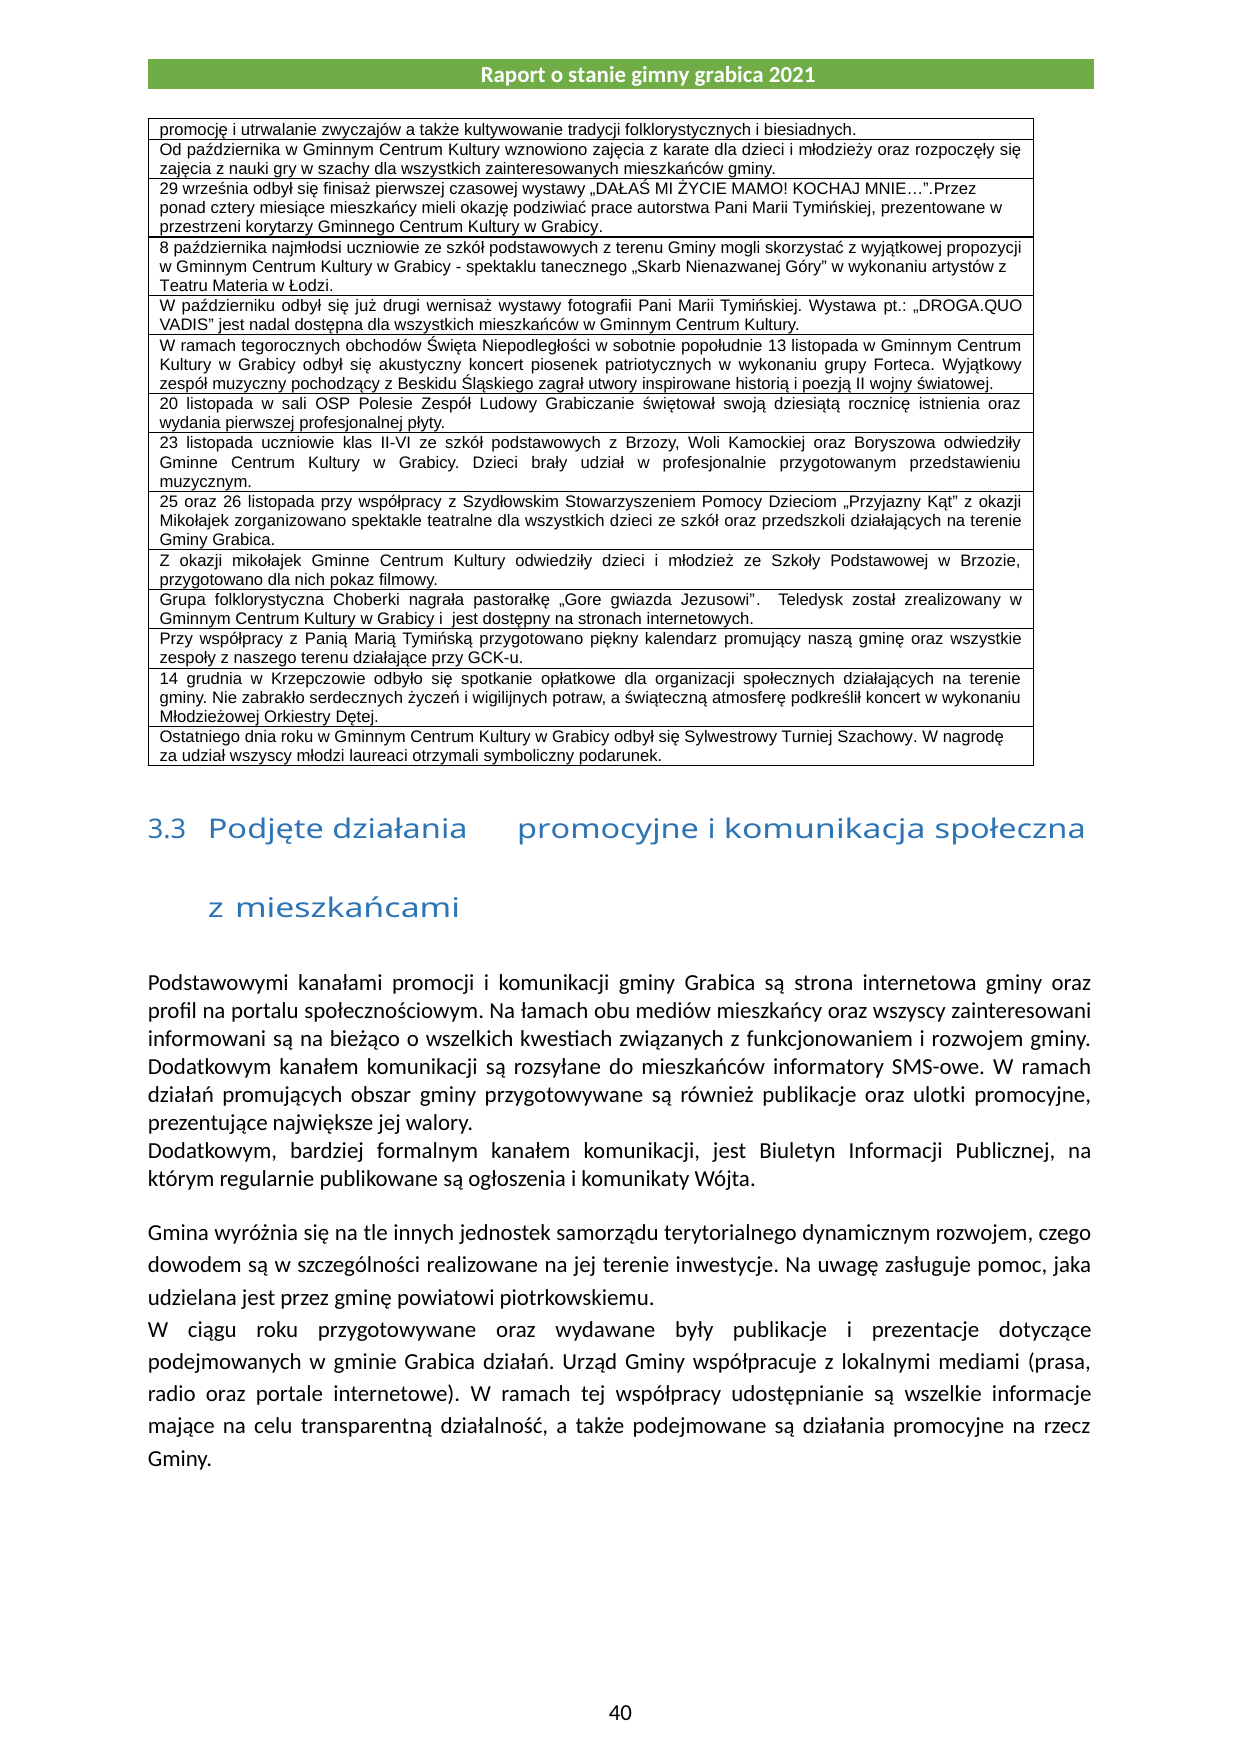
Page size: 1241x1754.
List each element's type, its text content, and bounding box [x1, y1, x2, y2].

table_cell 8 października najmłodsi uczniowie ze szkół podstawowych z terenu Gminy mogli skorzystać z wyjątkowej propozycji w Gminnym Centrum Kultury w Grabicy - spektaklu tanecznego „Skarb Nienazwanej Góry” w wykonaniu artystów z Teatru Materia w Łodzi. [149, 238, 1033, 295]
table_cell Od października w Gminnym Centrum Kultury wznowiono zajęcia z karate dla dzieci i młodzieży oraz rozpoczęły się zajęcia z nauki gry w szachy dla wszystkich zainteresowanych mieszkańców gminy. [149, 140, 1033, 178]
text Dodatkowym, bardziej formalnym kanałem komunikacji, jest Biuletyn Informacji Publicznej, na którym regularnie publikowane są ogłoszenia i komunikaty Wójta. [148, 1136, 1093, 1192]
table_cell 14 grudnia w Krzepczowie odbyło się spotkanie opłatkowe dla organizacji społecznych działających na terenie gminy. Nie zabrakło serdecznych życzeń i wigilijnych potraw, a świąteczną atmosferę podkreślił koncert w wykonaniu Młodzieżowej Orkiestry Dętej. [149, 669, 1033, 726]
text Gmina wyróżnia się na tle innych jednostek samorządu terytorialnego dynamicznym rozwojem, czego dowodem są w szczególności realizowane na jej terenie inwestycje. Na uwagę zasługuje pomoc, jaka udzielana jest przez gminę powiatowi piotrkowskiemu. [148, 1218, 1093, 1311]
table_cell 23 listopada uczniowie klas II-VI ze szkół podstawowych z Brzozy, Woli Kamockiej oraz Boryszowa odwiedziły Gminne Centrum Kultury w Grabicy. Dzieci brały udział w profesjonalnie przygotowanym przedstawieniu muzycznym. [149, 433, 1033, 491]
table_cell Przy współpracy z Panią Marią Tymińską przygotowano piękny kalendarz promujący naszą gminę oraz wszystkie zespoły z naszego terenu działające przy GCK-u. [149, 629, 1033, 667]
table_cell 25 oraz 26 listopada przy współpracy z Szydłowskim Stowarzyszeniem Pomocy Dzieciom „Przyjazny Kąt” z okazji Mikołajek zorganizowano spektakle teatralne dla wszystkich dzieci ze szkół oraz przedszkoli działających na terenie Gminy Grabica. [149, 492, 1033, 549]
table_cell 20 listopada w sali OSP Polesie Zespół Ludowy Grabiczanie świętował swoją dziesiątą rocznicę istnienia oraz wydania pierwszej profesjonalnej płyty. [149, 394, 1033, 432]
table_cell Grupa folklorystyczna Choberki nagrała pastorałkę „Gore gwiazda Jezusowi”. Teledysk został zrealizowany w Gminnym Centrum Kultury w Grabicy i jest dostępny na stronach internetowych. [149, 590, 1033, 628]
table_cell Ostatniego dnia roku w Gminnym Centrum Kultury w Grabicy odbył się Sylwestrowy Turniej Szachowy. W nagrodę za udział wszyscy młodzi laureaci otrzymali symboliczny podarunek. [149, 727, 1033, 765]
subtitle Podjęte działania promocyjne i komunikacja społeczna z mieszkańcami [148, 809, 1093, 926]
table_cell W ramach tegorocznych obchodów Święta Niepodległości w sobotnie popołudnie 13 listopada w Gminnym Centrum Kultury w Grabicy odbył się akustyczny koncert piosenek patriotycznych w wykonaniu grupy Forteca. Wyjątkowy zespół muzyczny pochodzący z Beskidu Śląskiego zagrał utwory inspirowane historią i poezją II wojny światowej. [149, 335, 1033, 393]
table_cell 29 września odbył się finisaż pierwszej czasowej wystawy „DAŁAŚ MI ŻYCIE MAMO! KOCHAJ MNIE…”.Przez ponad cztery miesiące mieszkańcy mieli okazję podziwiać prace autorstwa Pani Marii Tymińskiej, prezentowane w przestrzeni korytarzy Gminnego Centrum Kultury w Grabicy. [149, 179, 1033, 236]
text Podstawowymi kanałami promocji i komunikacji gminy Grabica są strona internetowa gminy oraz profil na portalu społecznościowym. Na łamach obu mediów mieszkańcy oraz wszyscy zainteresowani informowani są na bieżąco o wszelkich kwestiach związanych z funkcjonowaniem i rozwojem gminy. Dodatkowym kanałem komunikacji są rozsyłane do mieszkańców informatory SMS-owe. W ramach działań promujących obszar gminy przygotowywane są również publikacje oraz ulotki promocyjne, prezentujące największe jej walory. [148, 968, 1093, 1136]
table_cell Z okazji mikołajek Gminne Centrum Kultury odwiedziły dzieci i młodzież ze Szkoły Podstawowej w Brzozie, przygotowano dla nich pokaz filmowy. [149, 550, 1033, 589]
table_cell W październiku odbył się już drugi wernisaż wystawy fotografii Pani Marii Tymińskiej. Wystawa pt.: „DROGA.QUO VADIS” jest nadal dostępna dla wszystkich mieszkańców w Gminnym Centrum Kultury. [149, 296, 1033, 334]
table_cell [149, 119, 1033, 138]
text W ciągu roku przygotowywane oraz wydawane były publikacje i prezentacje dotyczące podejmowanych w gminie Grabica działań. Urząd Gminy współpracuje z lokalnymi mediami (prasa, radio oraz portale internetowe). W ramach tej współpracy udostępnianie są wszelkie informacje mające na celu transparentną działalność, a także podejmowane są działania promocyjne na rzecz Gminy. [148, 1315, 1093, 1472]
